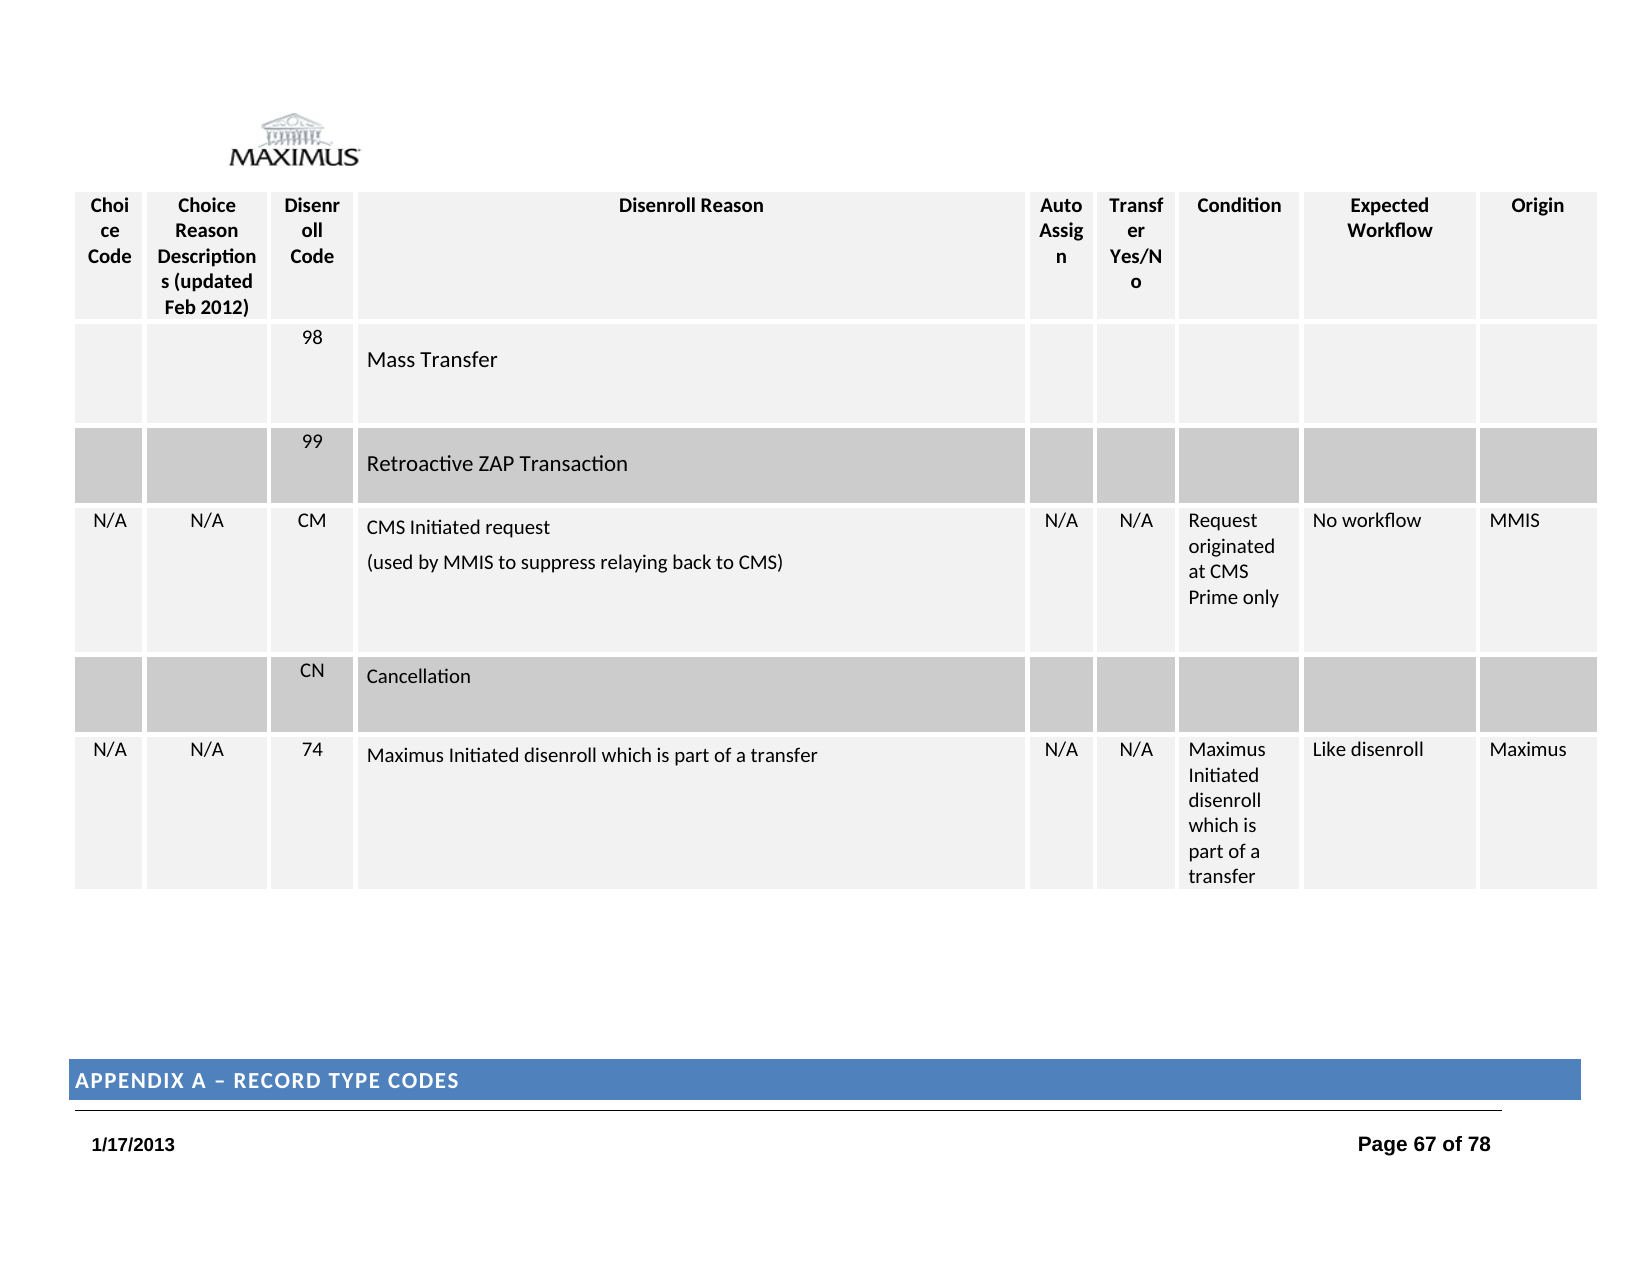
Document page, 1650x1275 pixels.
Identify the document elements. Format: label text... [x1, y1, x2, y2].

table_cell [1304, 428, 1476, 503]
table_cell [1030, 428, 1093, 503]
table_cell [75, 324, 142, 423]
table_cell Maximus Initiated disenroll which is part of a transfer [358, 737, 1025, 889]
table_cell MMIS [1480, 508, 1597, 652]
table_cell [1179, 657, 1299, 732]
subtitle Appendix A – Record Type Codes [75, 1066, 1575, 1094]
table_cell [1030, 657, 1093, 732]
table_header Transfer Yes/No [1097, 192, 1175, 319]
picture [225, 95, 364, 168]
table_cell [75, 657, 142, 732]
table_cell N/A [75, 508, 142, 652]
table_cell N/A [1030, 508, 1093, 652]
table_cell CM [271, 508, 353, 652]
table_cell N/A [147, 737, 267, 889]
table_header Choice Reason Descriptions (updated Feb 2012) [147, 192, 267, 319]
table_cell [1097, 324, 1175, 423]
table_cell [75, 428, 142, 503]
table_header Auto Assign [1030, 192, 1093, 319]
table_cell N/A [1030, 737, 1093, 889]
table_cell CMS Initiated request (used by MMIS to suppress relaying back to CMS) [358, 508, 1025, 652]
table_cell N/A [75, 737, 142, 889]
table_cell [1304, 324, 1476, 423]
table_cell Maximus [1480, 737, 1597, 889]
table_cell Like disenroll [1304, 737, 1476, 889]
table_cell [1097, 428, 1175, 503]
table_cell N/A [1097, 508, 1175, 652]
table_cell [147, 657, 267, 732]
table_cell Mass Transfer [358, 324, 1025, 423]
table_cell [1179, 428, 1299, 503]
table_header Choice Code [75, 192, 142, 319]
table_cell 98 [271, 324, 353, 423]
table_cell [1179, 324, 1299, 423]
table_cell N/A [1097, 737, 1175, 889]
table_cell [1304, 657, 1476, 732]
table_cell [1030, 324, 1093, 423]
table_header Expected Workflow [1304, 192, 1476, 319]
table_header Disenroll Code [271, 192, 353, 319]
table_cell [1097, 657, 1175, 732]
table_cell 99 [271, 428, 353, 503]
table_cell [1480, 428, 1597, 503]
table_cell 74 [271, 737, 353, 889]
table_cell Request originated at CMS Prime only [1179, 508, 1299, 652]
table_cell [147, 324, 267, 423]
table_cell N/A [147, 508, 267, 652]
table_cell Maximus Initiated disenroll which is part of a transfer [1179, 737, 1299, 889]
table_cell [147, 428, 267, 503]
table_cell CN [271, 657, 353, 732]
table_header Condition [1179, 192, 1299, 319]
table_cell [1480, 657, 1597, 732]
table_cell Retroactive ZAP Transaction [358, 428, 1025, 503]
table_cell [1480, 324, 1597, 423]
table_header Origin [1480, 192, 1597, 319]
table_cell No workflow [1304, 508, 1476, 652]
table_header Disenroll Reason [358, 192, 1025, 319]
table_cell Cancellation [358, 657, 1025, 732]
